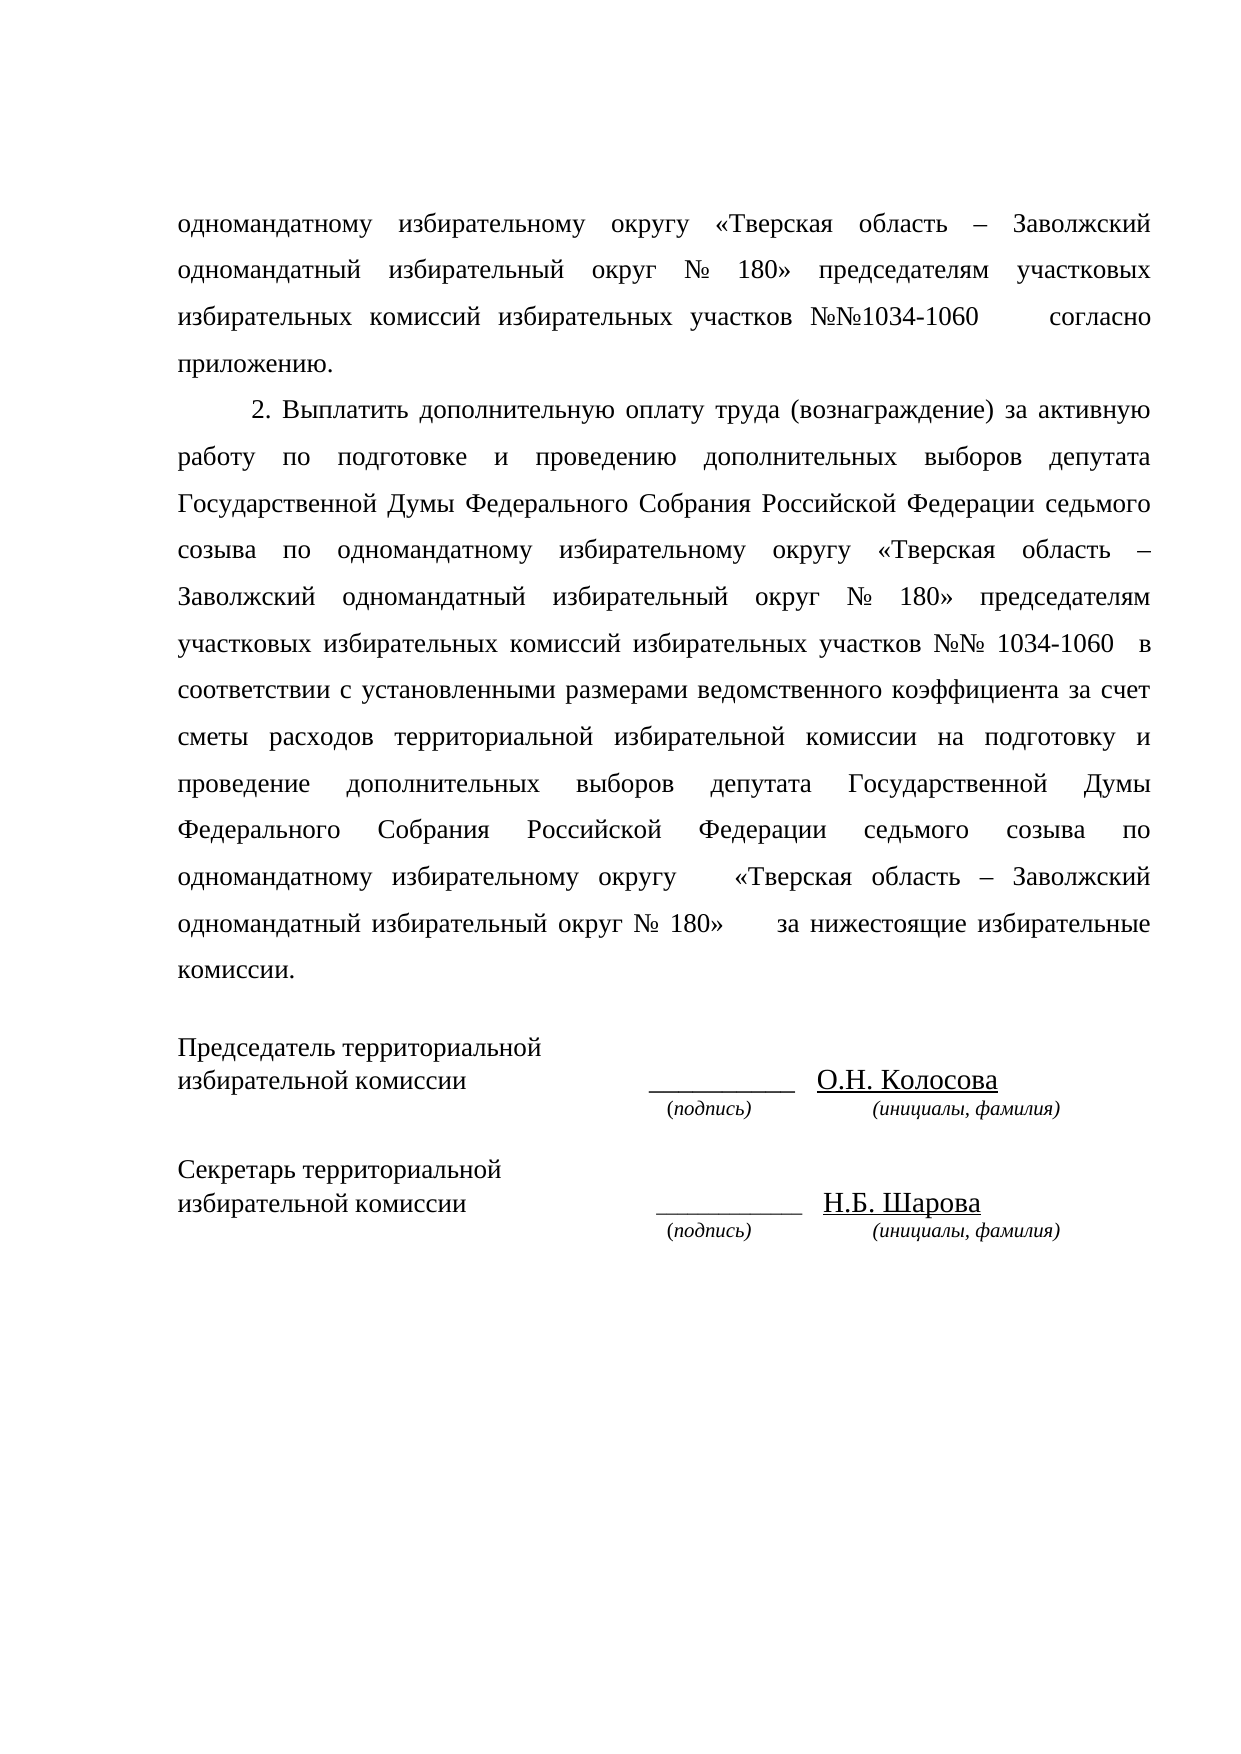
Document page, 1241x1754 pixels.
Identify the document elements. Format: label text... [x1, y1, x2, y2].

text Председатель территориальной [177, 1031, 1152, 1062]
text (подпись) (инициалы, фамилия) [177, 1218, 1152, 1242]
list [177, 207, 1152, 378]
text 2. Выплатить дополнительную оплату труда (вознаграждение) за активную работу по подготовке и проведению дополнительных выборов депутата Государственной Думы Федерального Собрания Российской Федерации седьмого созыва по одномандатному избирательному округу «Тверская область – Заволжский одномандатный избирательный округ № 180» председателям участковых избирательных комиссий избирательных участков №№ 1034-1060 в соответствии с установленными размерами ведомственного коэффициента за счет сметы расходов территориальной избирательной комиссии на подготовку и проведение дополнительных выборов депутата Государственной Думы Федерального Собрания Российской Федерации седьмого созыва по одномандатному избирательному округу «Тверская область – Заволжский одномандатный избирательный округ № 180» за нижестоящие избирательные комиссии. [177, 393, 1152, 984]
text Секретарь территориальной [177, 1153, 1152, 1185]
text избирательной комиссии ______________ Н.Б. Шарова [177, 1185, 1152, 1218]
text (подпись) (инициалы, фамилия) [177, 1096, 1152, 1120]
text избирательной комиссии __________ О.Н. Колосова [177, 1062, 1152, 1096]
